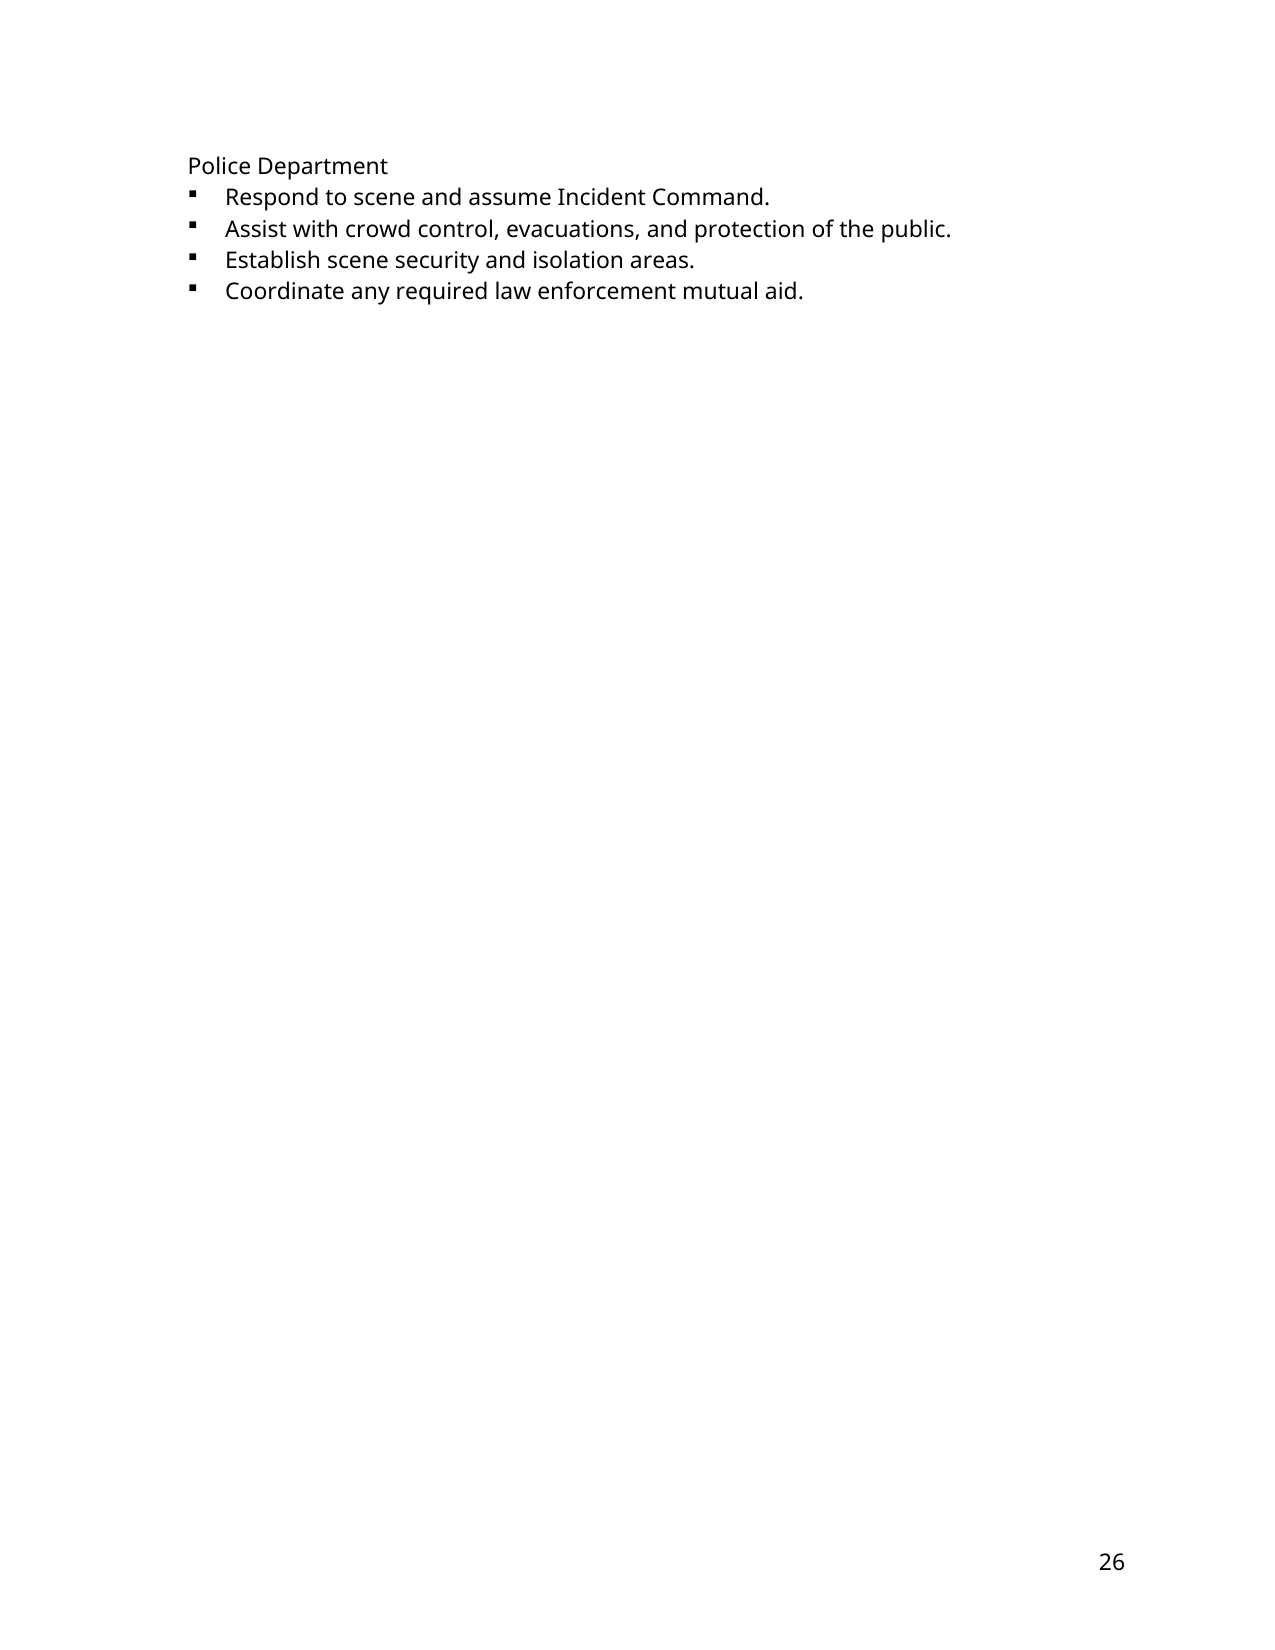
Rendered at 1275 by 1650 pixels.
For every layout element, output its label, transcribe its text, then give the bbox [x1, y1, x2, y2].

list Establish scene security and isolation areas. [187, 244, 1125, 275]
text Police Department [187, 150, 1125, 181]
list Coordinate any required law enforcement mutual aid. [187, 275, 1125, 306]
list Respond to scene and assume Incident Command. [187, 181, 1125, 212]
list Assist with crowd control, evacuations, and protection of the public. [187, 212, 1125, 244]
